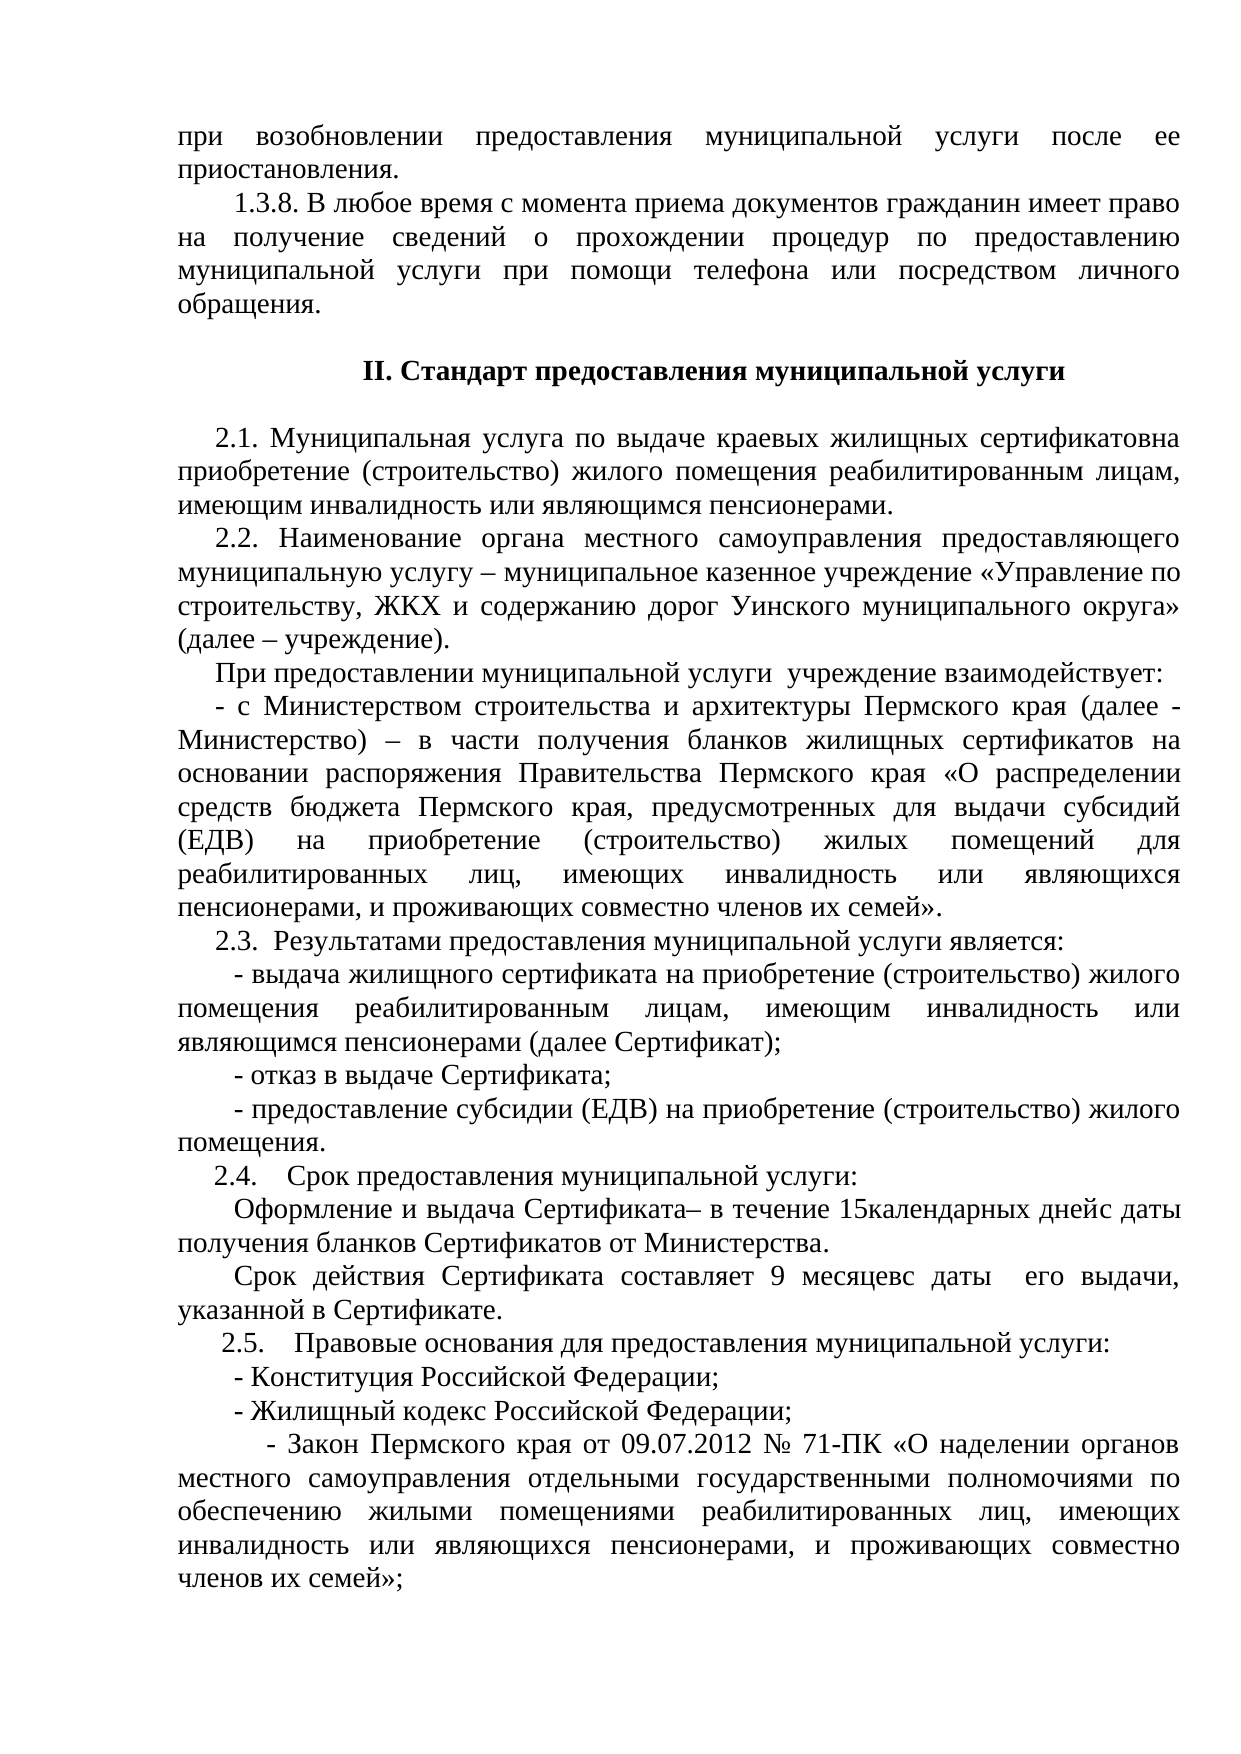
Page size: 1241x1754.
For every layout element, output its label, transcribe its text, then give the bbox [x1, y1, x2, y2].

text - Конституция Российской Федерации; [177, 1359, 1181, 1393]
text 2.2. Наименование органа местного самоуправления предоставляющего муниципальную услугу – муниципальное казенное учреждение «Управление по строительству, ЖКХ и содержанию дорог Уинского муниципального округа» (далее – учреждение). [177, 521, 1181, 655]
text - выдача жилищного сертификата на приобретение (строительство) жилого помещения реабилитированным лицам, имеющим инвалидность или являющимся пенсионерами (далее Сертификат); [177, 957, 1181, 1057]
text - Закон Пермского края от 09.07.2012 № 71-ПК «О наделении органов местного самоуправления отдельными государственными полномочиями по обеспечению жилыми помещениями реабилитированных лиц, имеющих инвалидность или являющихся пенсионерами, и проживающих совместно членов их семей»; [177, 1426, 1181, 1594]
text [177, 118, 1181, 185]
text - с Министерством строительства и архитектуры Пермского края (далее - Министерство) – в части получения бланков жилищных сертификатов на основании распоряжения Правительства Пермского края «О распределении средств бюджета Пермского края, предусмотренных для выдачи субсидий (ЕДВ) на приобретение (строительство) жилых помещений для реабилитированных лиц, имеющих инвалидность или являющихся пенсионерами, и проживающих совместно членов их семей». [177, 688, 1181, 923]
text 2.1. Муниципальная услуга по выдаче краевых жилищных сертификатовна приобретение (строительство) жилого помещения реабилитированным лицам, имеющим инвалидность или являющимся пенсионерами. [177, 420, 1181, 521]
text - Жилищный кодекс Российской Федерации; [177, 1393, 1181, 1426]
text II. Стандарт предоставления муниципальной услуги [192, 353, 1180, 386]
text - отказ в выдаче Сертификата; [177, 1057, 1181, 1091]
text 2.5. Правовые основания для предоставления муниципальной услуги: [177, 1326, 1181, 1359]
text 2.3. Результатами предоставления муниципальной услуги является: [177, 923, 1181, 957]
text Срок действия Сертификата составляет 9 месяцевс даты его выдачи, указанной в Сертификате. [177, 1258, 1181, 1326]
text - предоставление субсидии (ЕДВ) на приобретение (строительство) жилого помещения. [177, 1091, 1181, 1158]
text 2.4. Срок предоставления муниципальной услуги: [177, 1158, 1181, 1191]
text При предоставлении муниципальной услуги учреждение взаимодействует: [177, 655, 1181, 688]
text 1.3.8. В любое время с момента приема документов гражданин имеет право на получение сведений о прохождении процедур по предоставлению муниципальной услуги при помощи телефона или посредством личного обращения. [177, 185, 1181, 319]
text Оформление и выдача Сертификата– в течение 15календарных днейс даты получения бланков Сертификатов от Министерства. [177, 1191, 1181, 1258]
